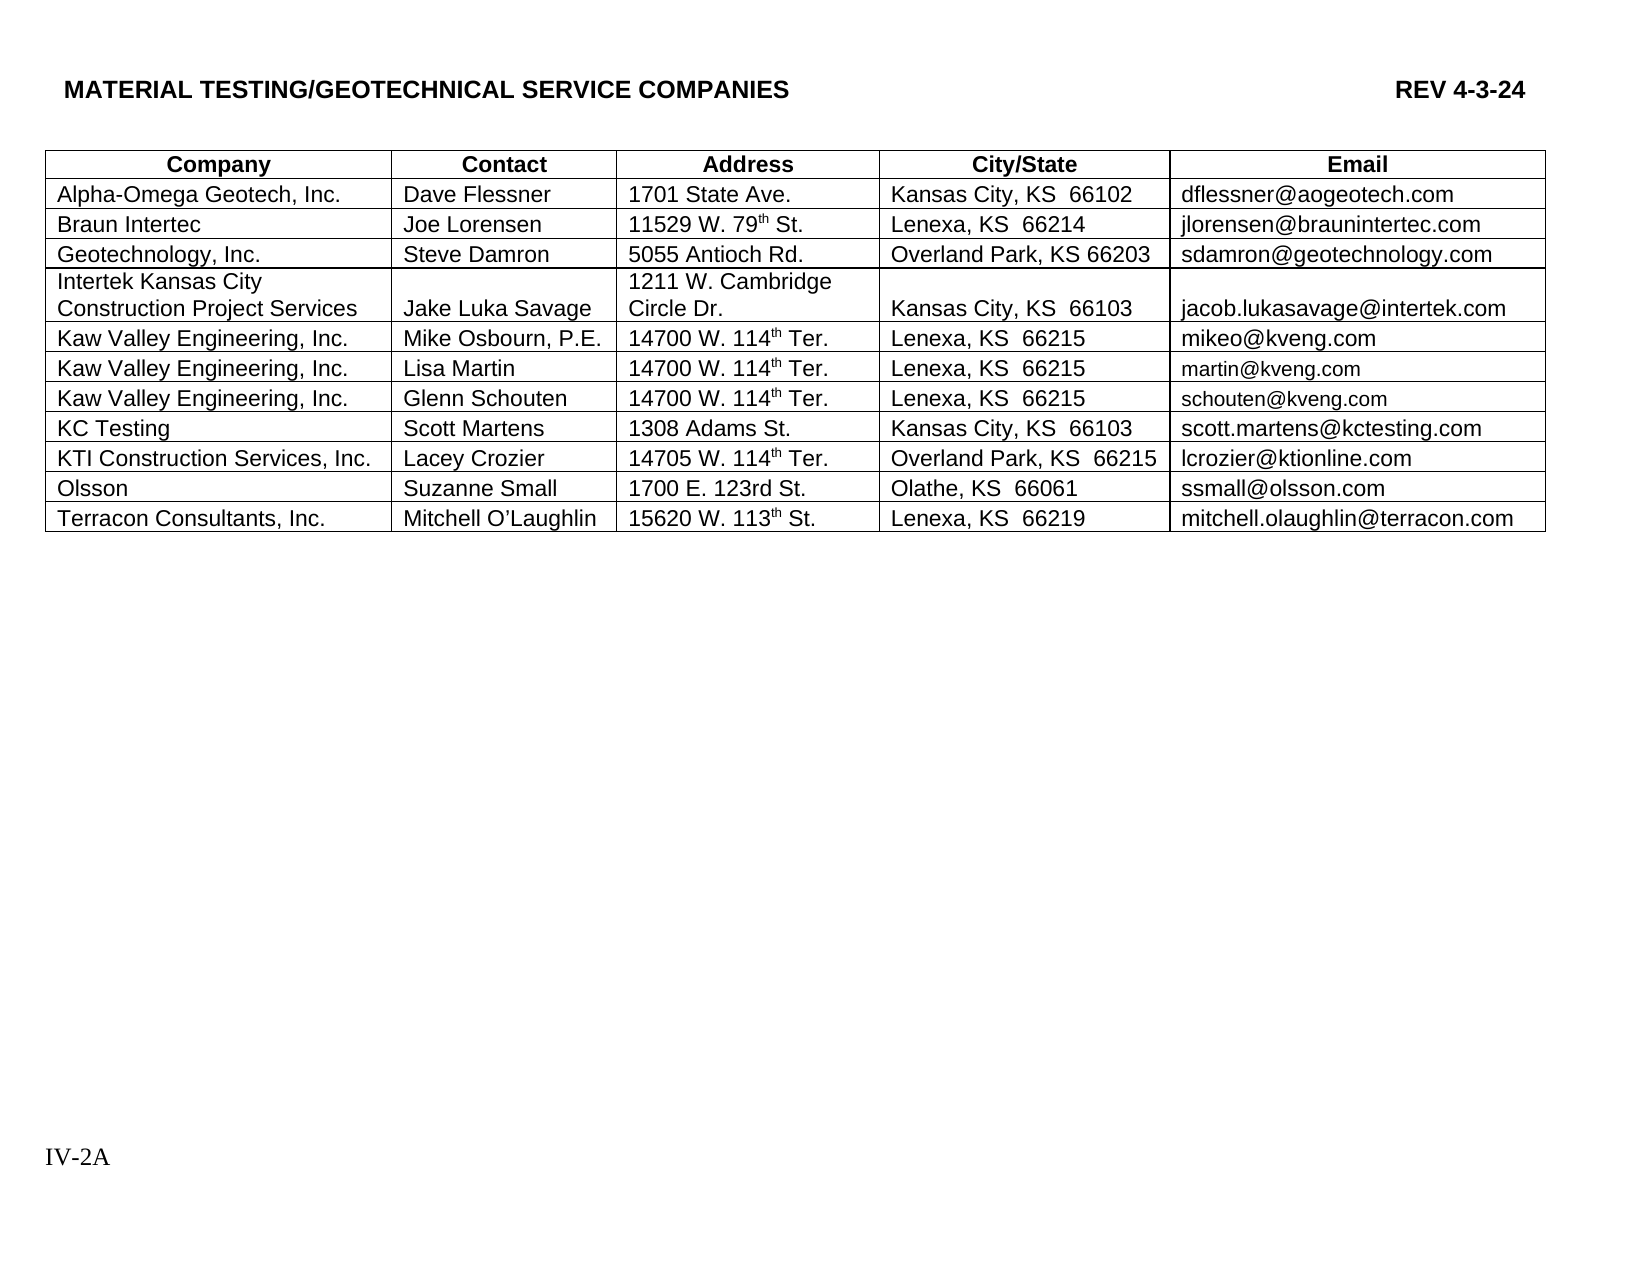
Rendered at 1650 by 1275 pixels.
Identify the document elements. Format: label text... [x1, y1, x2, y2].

table_cell 14700 W. 114th Ter. [617, 382, 879, 411]
table_cell 1701 State Ave. [617, 179, 879, 207]
table_cell 14700 W. 114th Ter. [617, 322, 879, 351]
table_cell Overland Park, KS 66203 [880, 239, 1169, 267]
table_cell Alpha-Omega Geotech, Inc. [46, 179, 391, 207]
table_cell Kaw Valley Engineering, Inc. [46, 382, 391, 411]
table_cell Mike Osbourn, P.E. [392, 322, 616, 351]
table_cell Lacey Crozier [392, 442, 616, 471]
table_cell Overland Park, KS 66215 [880, 442, 1169, 471]
table_cell 5055 Antioch Rd. [617, 239, 879, 267]
table_cell Suzanne Small [392, 472, 616, 501]
table_cell 1308 Adams St. [617, 412, 879, 441]
table_cell 11529 W. 79th St. [617, 209, 879, 237]
table_header Address [617, 151, 879, 177]
table_cell Olathe, KS 66061 [880, 472, 1169, 501]
table_cell Scott Martens [392, 412, 616, 441]
table_cell ssmall@olsson.com [1171, 472, 1545, 501]
table_cell Braun Intertec [46, 209, 391, 237]
table_cell Lenexa, KS 66215 [880, 322, 1169, 351]
table_cell mitchell.olaughlin@terracon.com [1171, 502, 1545, 531]
table_cell Kansas City, KS 66103 [880, 412, 1169, 441]
table_cell martin@kveng.com [1171, 352, 1545, 381]
table_cell Intertek Kansas City Construction Project Services [46, 269, 391, 321]
table_header Email [1171, 151, 1545, 177]
table_cell jacob.lukasavage@intertek.com [1171, 269, 1545, 321]
table_cell Glenn Schouten [392, 382, 616, 411]
table_cell Terracon Consultants, Inc. [46, 502, 391, 531]
table_cell Jake Luka Savage [392, 269, 616, 321]
table_cell 14705 W. 114th Ter. [617, 442, 879, 471]
table_header Contact [392, 151, 616, 177]
table_cell scott.martens@kctesting.com [1171, 412, 1545, 441]
table_cell 1700 E. 123rd St. [617, 472, 879, 501]
table_cell KTI Construction Services, Inc. [46, 442, 391, 471]
table_cell 1211 W. Cambridge Circle Dr. [617, 269, 879, 321]
table_cell Kaw Valley Engineering, Inc. [46, 352, 391, 381]
table_cell 14700 W. 114th Ter. [617, 352, 879, 381]
table_cell Olsson [46, 472, 391, 501]
table_cell 15620 W. 113th St. [617, 502, 879, 531]
table_cell Steve Damron [392, 239, 616, 267]
table_cell Dave Flessner [392, 179, 616, 207]
table_cell Geotechnology, Inc. [46, 239, 391, 267]
table_cell jlorensen@braunintertec.com [1171, 209, 1545, 237]
table_cell Lenexa, KS 66214 [880, 209, 1169, 237]
table_cell KC Testing [46, 412, 391, 441]
table_cell Joe Lorensen [392, 209, 616, 237]
table_cell Kaw Valley Engineering, Inc. [46, 322, 391, 351]
table_cell Kansas City, KS 66102 [880, 179, 1169, 207]
table_header Company [46, 151, 391, 177]
table_cell Mitchell O’Laughlin [392, 502, 616, 531]
table_cell mikeo@kveng.com [1171, 322, 1545, 351]
table_cell dflessner@aogeotech.com [1171, 179, 1545, 207]
table_cell Kansas City, KS 66103 [880, 269, 1169, 321]
table_cell Lenexa, KS 66215 [880, 382, 1169, 411]
table_cell Lenexa, KS 66219 [880, 502, 1169, 531]
table_header City/State [880, 151, 1169, 177]
table_cell Lisa Martin [392, 352, 616, 381]
table_cell sdamron@geotechnology.com [1171, 239, 1545, 267]
table_cell schouten@kveng.com [1171, 382, 1545, 411]
table_cell Lenexa, KS 66215 [880, 352, 1169, 381]
table_cell lcrozier@ktionline.com [1171, 442, 1545, 471]
